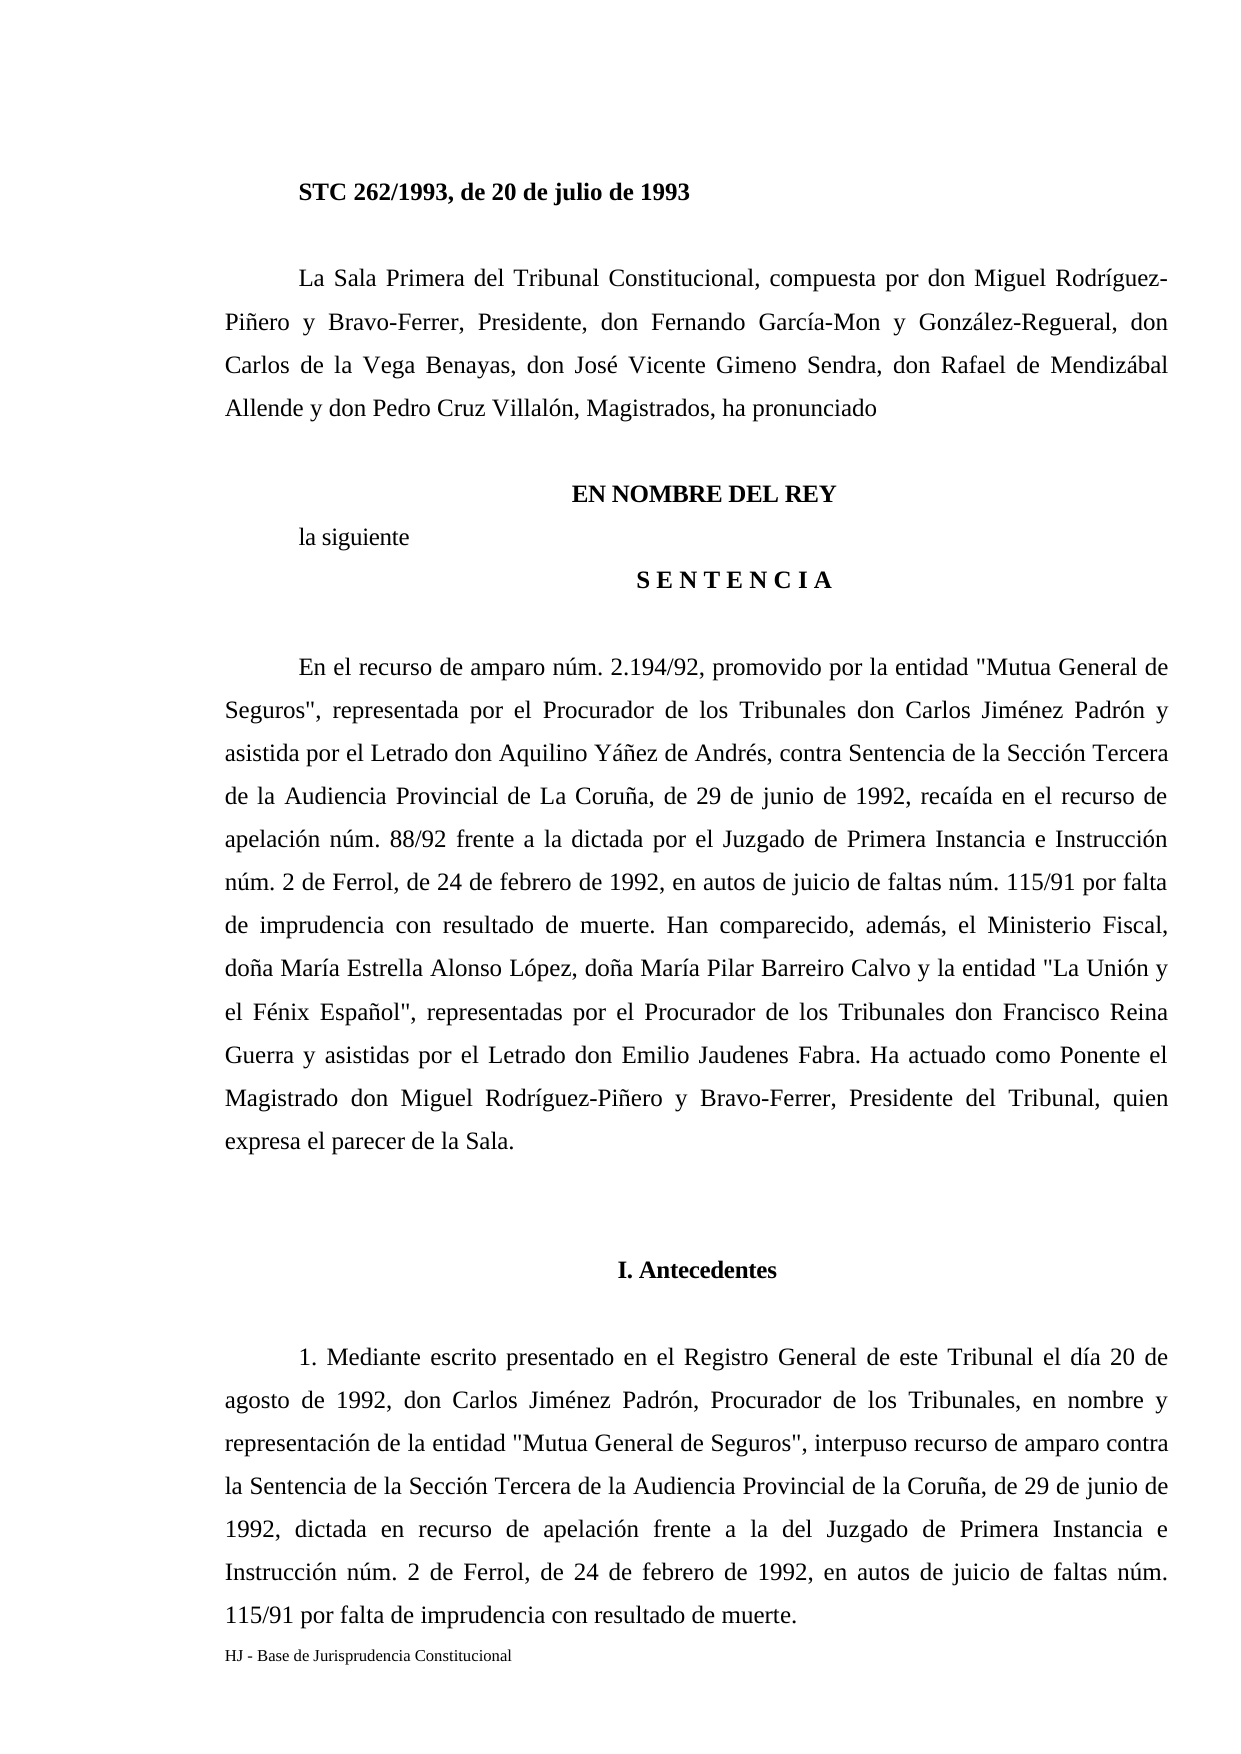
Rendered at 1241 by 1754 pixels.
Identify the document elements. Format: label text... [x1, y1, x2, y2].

text I. Antecedentes [224, 1255, 1169, 1284]
text En el recurso de amparo núm. 2.194/92, promovido por la entidad "Mutua General de Seguros", representada por el Procurador de los Tribunales don Carlos Jiménez Padrón y asistida por el Letrado don Aquilino Yáñez de Andrés, contra Sentencia de la Sección Tercera de la Audiencia Provincial de La Coruña, de 29 de junio de 1992, recaída en el recurso de apelación núm. 88/92 frente a la dictada por el Juzgado de Primera Instancia e Instrucción núm. 2 de Ferrol, de 24 de febrero de 1992, en autos de juicio de faltas núm. 115/91 por falta de imprudencia con resultado de muerte. Han comparecido, además, el Ministerio Fiscal, doña María Estrella Alonso López, doña María Pilar Barreiro Calvo y la entidad "La Unión y el Fénix Español", representadas por el Procurador de los Tribunales don Francisco Reina Guerra y asistidas por el Letrado don Emilio Jaudenes Fabra. Ha actuado como Ponente el Magistrado don Miguel Rodríguez-Piñero y Bravo-Ferrer, Presidente del Tribunal, quien expresa el parecer de la Sala. [224, 652, 1169, 1155]
text EN NOMBRE DEL REY [224, 479, 1110, 508]
text La Sala Primera del Tribunal Constitucional, compuesta por don Miguel Rodríguez-Piñero y Bravo-Ferrer, Presidente, don Fernando García-Mon y González-Regueral, don Carlos de la Vega Benayas, don José Vicente Gimeno Sendra, don Rafael de Mendizábal Allende y don Pedro Cruz Villalón, Magistrados, ha pronunciado [224, 263, 1169, 422]
text S E N T E N C I A [224, 565, 1169, 594]
text STC 262/1993, de 20 de julio de 1993 [224, 177, 1169, 206]
text la siguiente [224, 522, 1110, 551]
text 1. Mediante escrito presentado en el Registro General de este Tribunal el día 20 de agosto de 1992, don Carlos Jiménez Padrón, Procurador de los Tribunales, en nombre y representación de la entidad "Mutua General de Seguros", interpuso recurso de amparo contra la Sentencia de la Sección Tercera de la Audiencia Provincial de la Coruña, de 29 de junio de 1992, dictada en recurso de apelación frente a la del Juzgado de Primera Instancia e Instrucción núm. 2 de Ferrol, de 24 de febrero de 1992, en autos de juicio de faltas núm. 115/91 por falta de imprudencia con resultado de muerte. [224, 1342, 1169, 1629]
